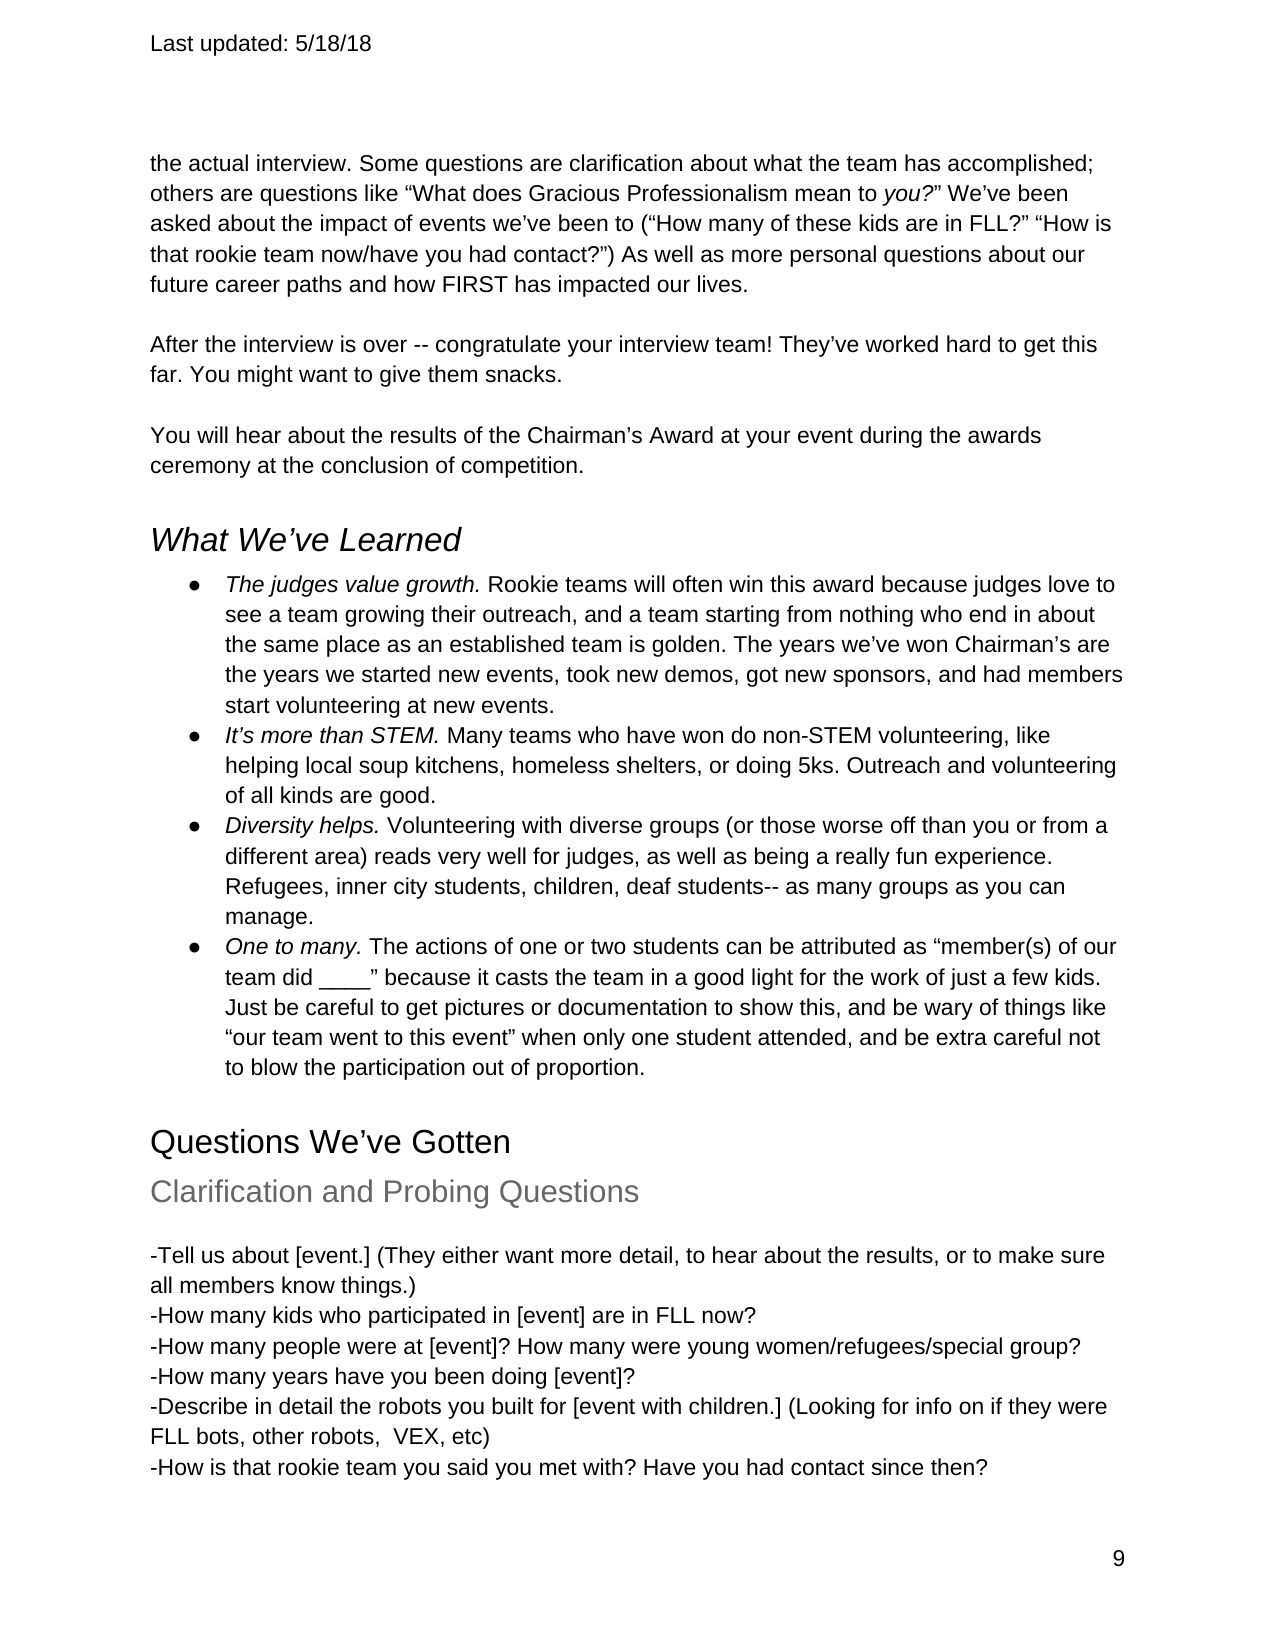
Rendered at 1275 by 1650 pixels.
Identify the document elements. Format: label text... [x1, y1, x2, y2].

subtitle Clarification and Probing Questions [150, 1173, 1125, 1209]
text After the interview is over -- congratulate your interview team! They’ve worked hard to get this far. You might want to give them snacks. [150, 331, 1125, 388]
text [150, 150, 1125, 297]
list One to many. The actions of one or two students can be attributed as “member(s) of our team did ____” because it casts the team in a good light for the work of just a few kids. Just be careful to get pictures or documentation to show this, and be wary of things like “our team went to this event” when only one student attended, and be extra careful not to blow the participation out of proportion. [187, 933, 1125, 1080]
list It’s more than STEM. Many teams who have won do non-STEM volunteering, like helping local soup kitchens, homeless shelters, or doing 5ks. Outreach and volunteering of all kinds are good. [187, 722, 1125, 808]
text -How many people were at [event]? How many were young women/refugees/special group? [150, 1333, 1125, 1359]
text -Describe in detail the robots you built for [event with children.] (Looking for info on if they were FLL bots, other robots, VEX, etc) [150, 1393, 1125, 1449]
text -Tell us about [event.] (They either want more detail, to hear about the results, or to make sure all members know things.) [150, 1242, 1125, 1298]
text You will hear about the results of the Chairman’s Award at your event during the awards ceremony at the conclusion of competition. [150, 422, 1125, 478]
text -How is that rookie team you said you met with? Have you had contact since then? [150, 1453, 1125, 1480]
subtitle Questions We’ve Gotten [150, 1122, 1125, 1160]
list Diversity helps. Volunteering with diverse groups (or those worse off than you or from a different area) reads very well for judges, as well as being a really fun experience. Refugees, inner city students, children, deaf students-- as many groups as you can manage. [187, 812, 1125, 929]
list The judges value growth. Rookie teams will often win this award because judges love to see a team growing their outreach, and a team starting from nothing who end in about the same place as an established team is golden. The years we’ve won Chairman’s are the years we started new events, took new demos, got new sponsors, and had members start volunteering at new events. [187, 571, 1125, 718]
text -How many years have you been doing [event]? [150, 1363, 1125, 1389]
text -How many kids who participated in [event] are in FLL now? [150, 1302, 1125, 1329]
subtitle What We’ve Learned [150, 520, 1125, 558]
